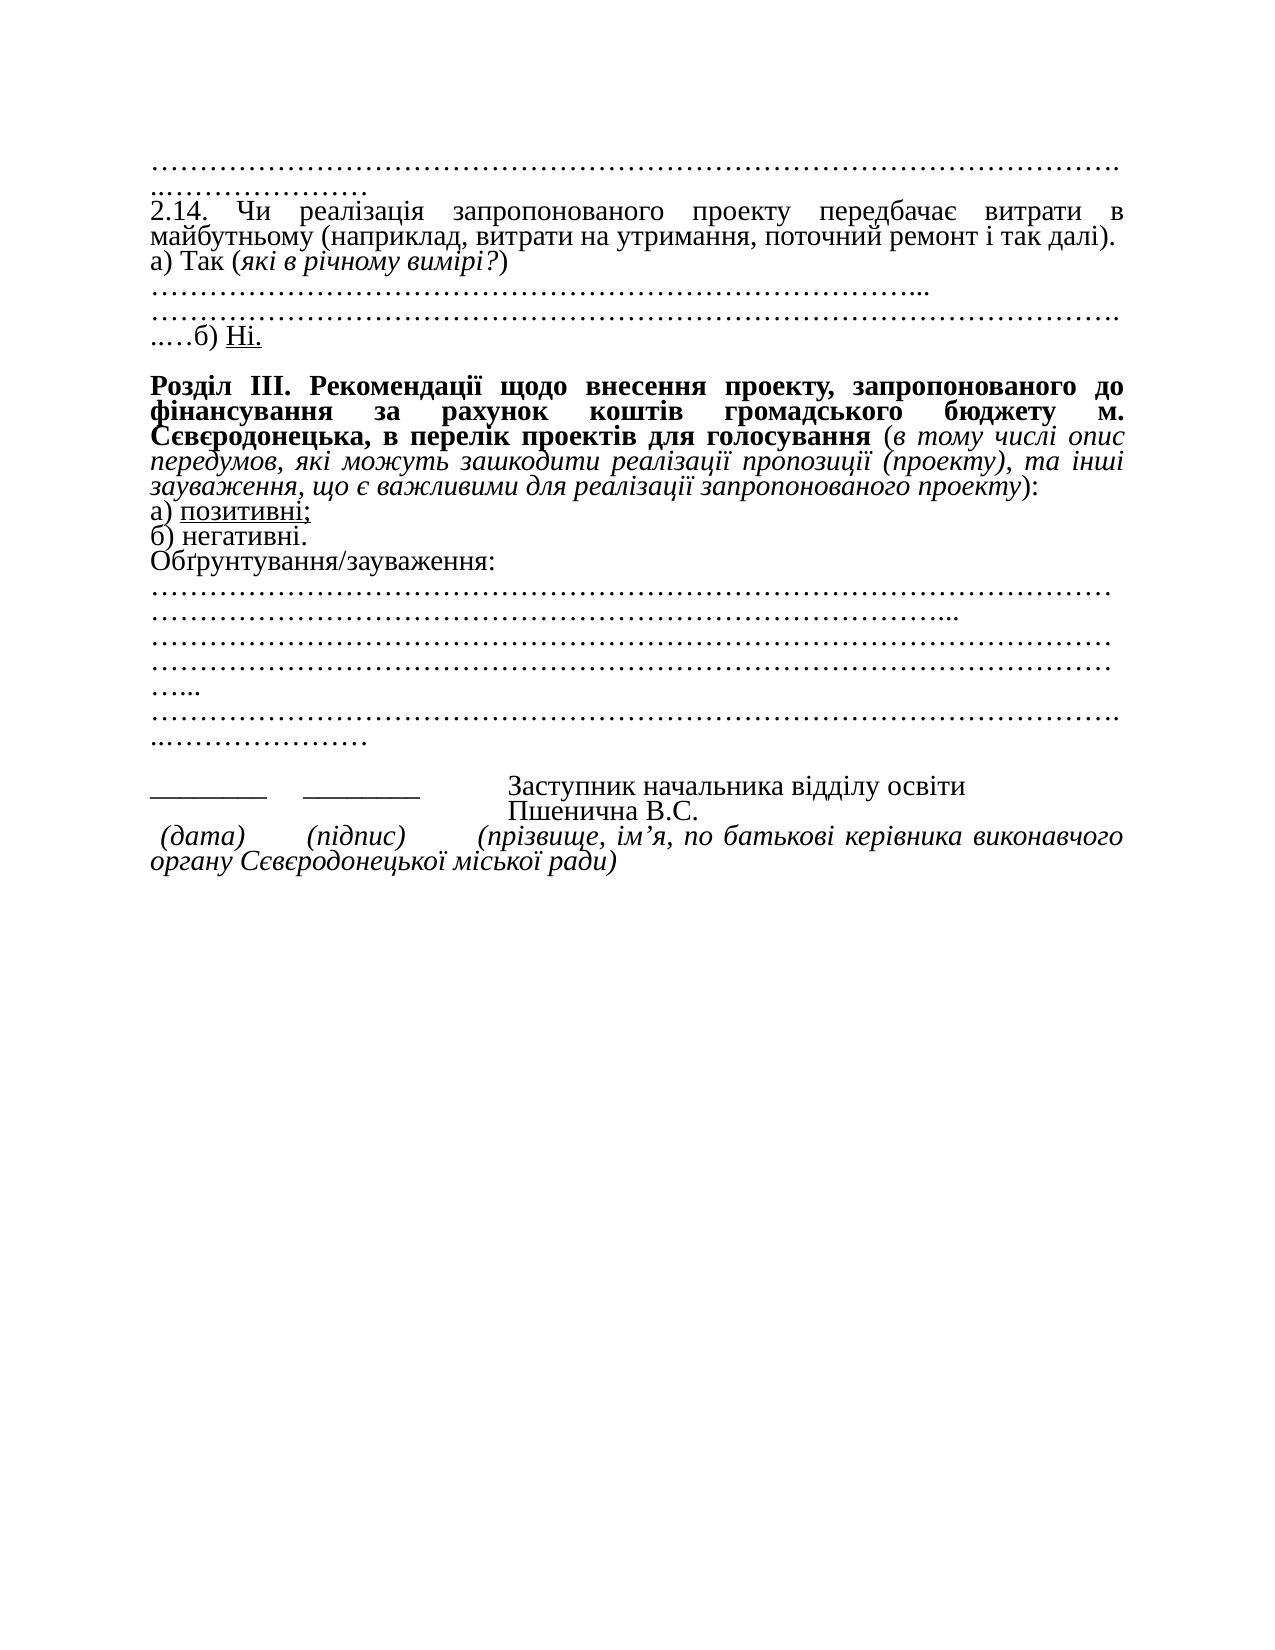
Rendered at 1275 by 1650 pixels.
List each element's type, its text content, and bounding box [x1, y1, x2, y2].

text а) Так (які в річному вимірі?) [150, 250, 238, 275]
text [150, 150, 1125, 200]
text Обґрунтування/зауваження: [150, 550, 1125, 575]
text 2.14. Чи реалізація запропонованого проекту передбачає витрати в майбутньому (наприклад, витрати на утримання, поточний ремонт і так далі). [150, 200, 1125, 250]
text а) Так (які в річному вимірі?) [235, 250, 1125, 275]
text ……………………………………………………………………...………………………………………………………………………………………...…б) Ні. [150, 275, 1125, 350]
text а) позитивні; [150, 500, 1125, 525]
text ………………………………………………………………………………………………………………………………………………………………...…………………………………………………………………………………………………………………………………………………………………………………...………………………………………………………………………………………...………………… [150, 575, 1125, 750]
text ________ ________ Заступник начальника відділу освіти [150, 775, 1125, 800]
text Розділ ІІІ. Рекомендації щодо внесення проекту, запропонованого до фінансування за рахунок коштів громадського бюджету м. Сєвєродонецька, в перелік проектів для голосування (в тому числі опис передумов, які можуть зашкодити реалізації пропозиції (проекту), та інші зауваження, що є важливими для реалізації запропонованого проекту): [150, 375, 1125, 500]
text Пшенична В.С. [150, 800, 1125, 825]
text (дата) (підпис) (прізвище, ім’я, по батькові керівника виконавчого органу Сєвєродонецької міської ради) [150, 825, 1125, 875]
text б) негативні. [150, 525, 1125, 550]
